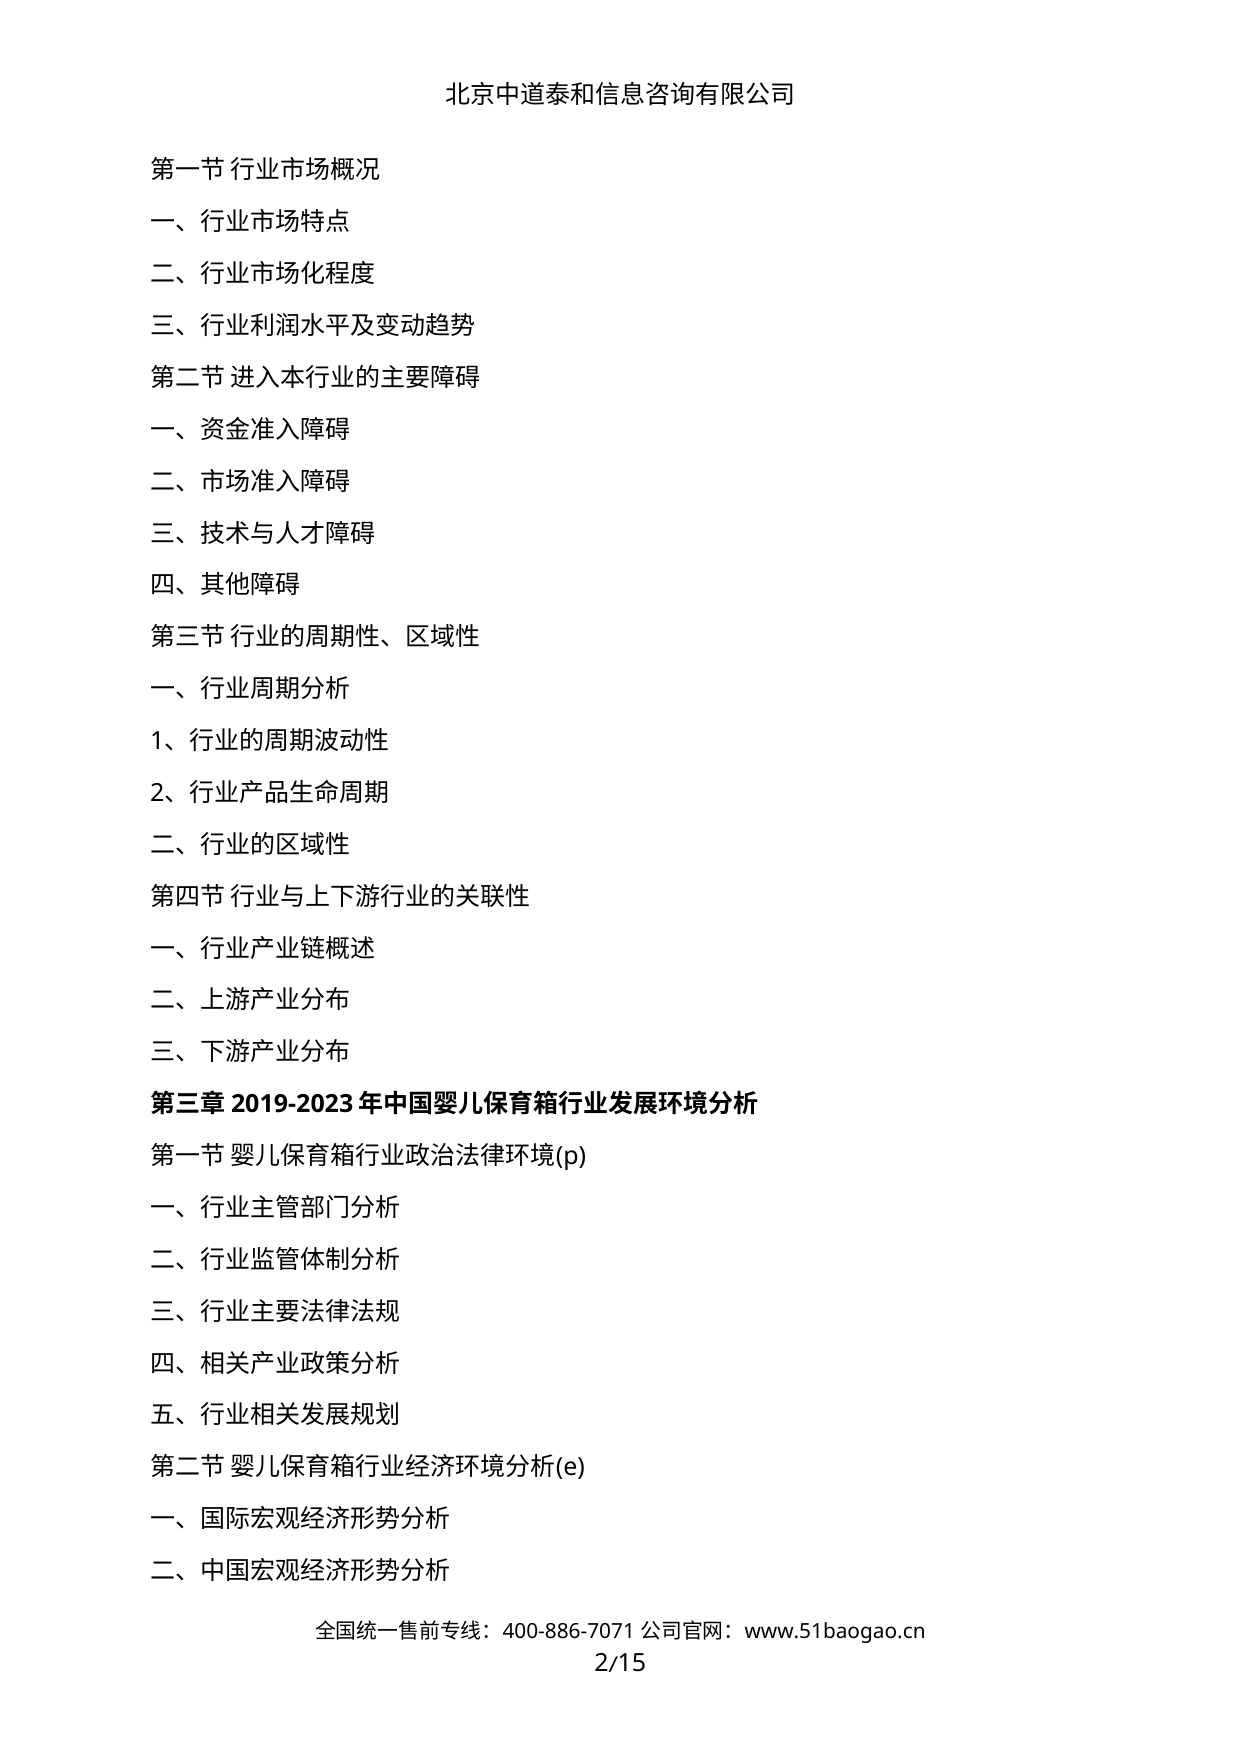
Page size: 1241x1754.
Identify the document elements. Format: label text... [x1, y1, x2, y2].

text 1、行业的周期波动性 [150, 721, 1090, 757]
text 二、行业市场化程度 [150, 254, 1090, 290]
text 第二节 婴儿保育箱行业经济环境分析(e) [150, 1447, 1090, 1483]
text 第一节 行业市场概况 [150, 150, 1090, 186]
text 四、其他障碍 [150, 565, 1090, 601]
text 三、行业主要法律法规 [150, 1291, 1090, 1327]
text 第三章 2019-2023年中国婴儿保育箱行业发展环境分析 [150, 1084, 1090, 1120]
text 一、行业主管部门分析 [150, 1187, 1090, 1224]
text 一、行业市场特点 [150, 202, 1090, 238]
text 第四节 行业与上下游行业的关联性 [150, 876, 1090, 912]
text 四、相关产业政策分析 [150, 1343, 1090, 1379]
text 一、资金准入障碍 [150, 409, 1090, 446]
text 第三节 行业的周期性、区域性 [150, 617, 1090, 653]
text 三、下游产业分布 [150, 1032, 1090, 1068]
text 一、国际宏观经济形势分析 [150, 1499, 1090, 1535]
text 一、行业周期分析 [150, 669, 1090, 705]
text 二、上游产业分布 [150, 980, 1090, 1016]
text 一、行业产业链概述 [150, 928, 1090, 964]
text 第一节 婴儿保育箱行业政治法律环境(p) [150, 1136, 1090, 1172]
text 第二节 进入本行业的主要障碍 [150, 357, 1090, 394]
text 二、中国宏观经济形势分析 [150, 1551, 1090, 1587]
text 二、行业的区域性 [150, 824, 1090, 861]
text 2、行业产品生命周期 [150, 772, 1090, 809]
text 二、市场准入障碍 [150, 461, 1090, 497]
text 三、技术与人才障碍 [150, 513, 1090, 549]
text 三、行业利润水平及变动趋势 [150, 306, 1090, 342]
text 二、行业监管体制分析 [150, 1239, 1090, 1276]
text 五、行业相关发展规划 [150, 1395, 1090, 1431]
